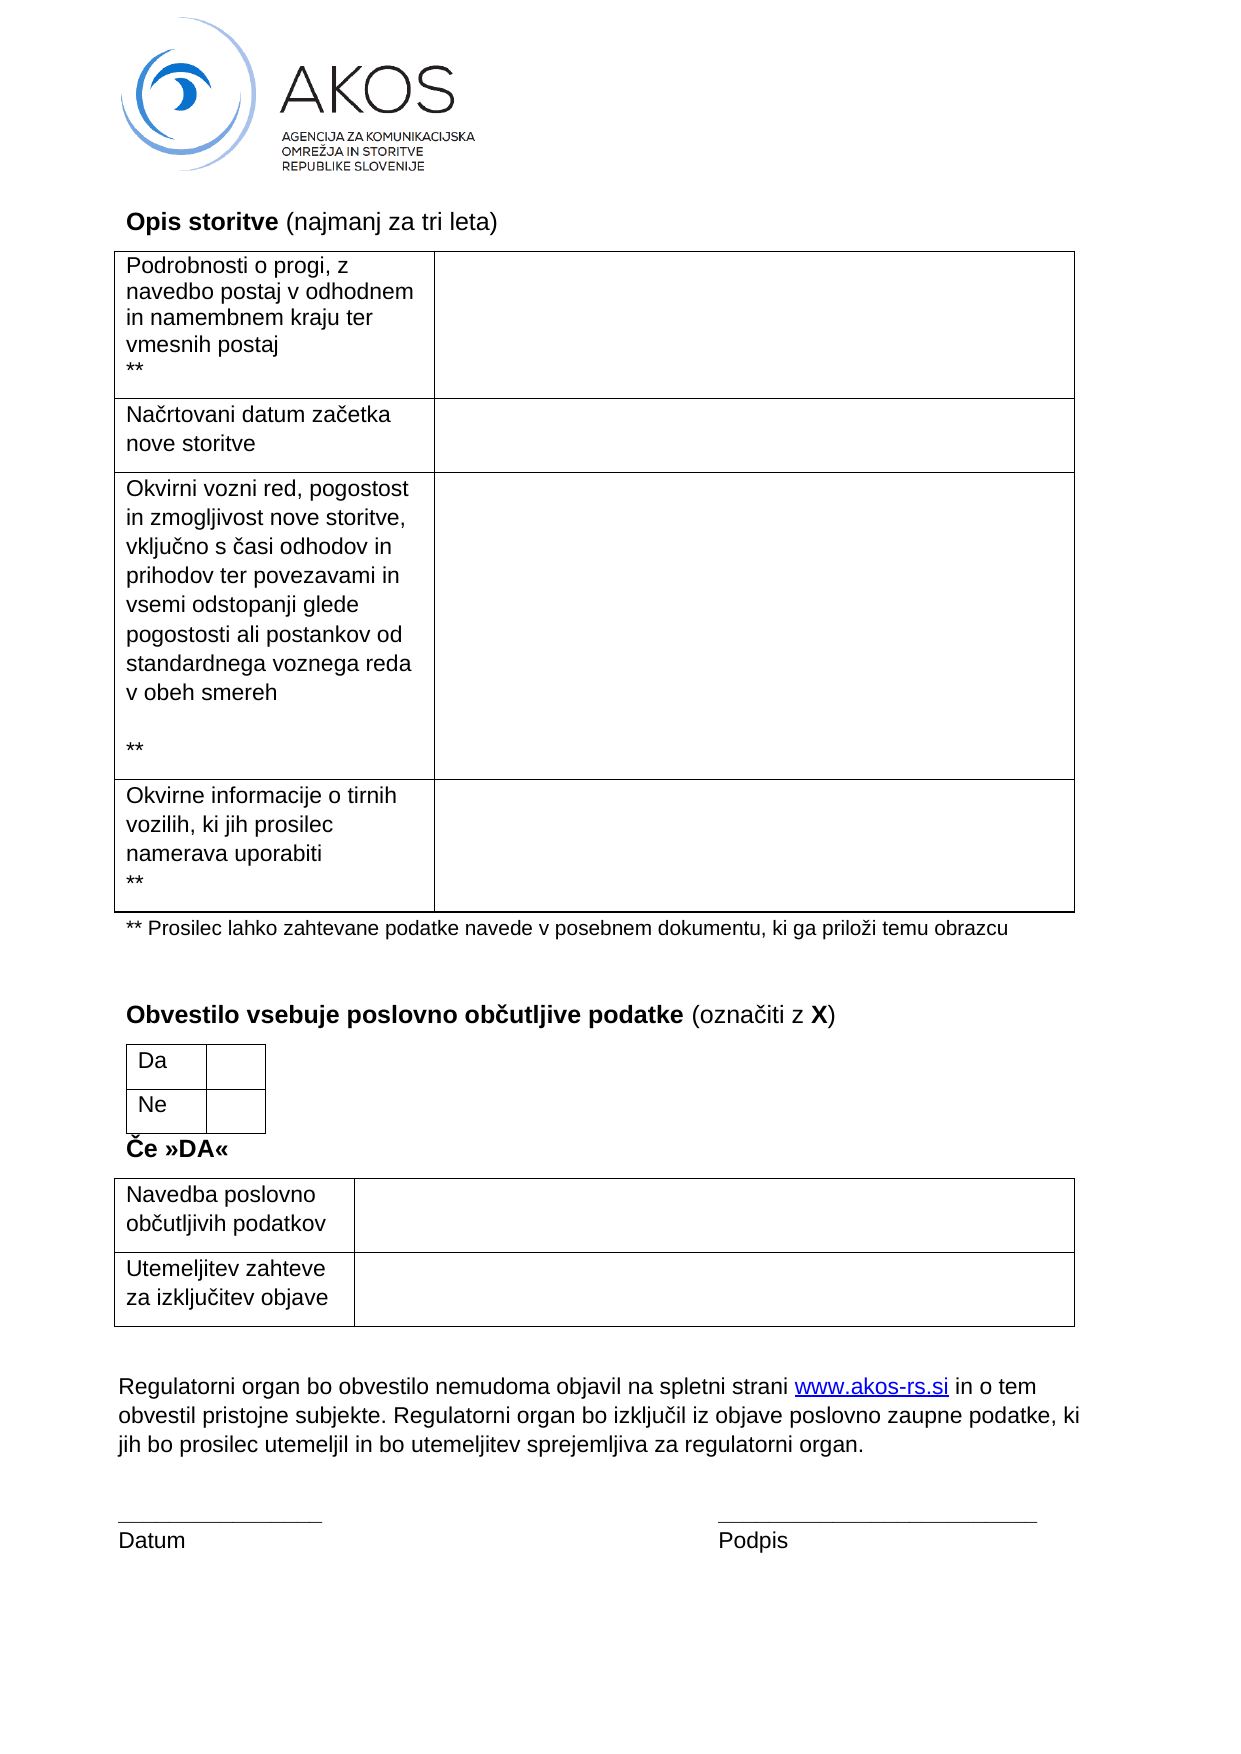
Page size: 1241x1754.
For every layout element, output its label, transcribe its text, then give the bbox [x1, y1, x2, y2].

table_cell [355, 1253, 1074, 1326]
table_cell [435, 252, 1074, 398]
table_cell Okvirne informacije o tirnih vozilih, ki jih prosilec namerava uporabiti ** [115, 780, 434, 911]
table_cell Okvirni vozni red, pogostost in zmogljivost nove storitve, vključno s časi odhodov in prihodov ter povezavami in vsemi odstopanji glede pogostosti ali postankov od standardnega voznega reda v obeh smereh ** [115, 473, 434, 779]
table_cell [435, 473, 1074, 779]
table_cell Podrobnosti o progi, z navedbo postaj v odhodnem in namembnem kraju ter vmesnih postaj ** [115, 252, 434, 398]
table_cell Utemeljitev zahteve za izključitev objave [115, 1253, 354, 1326]
table_cell Načrtovani datum začetka nove storitve [115, 399, 434, 472]
table_cell Navedba poslovno občutljivih podatkov [115, 1179, 354, 1252]
table_cell [355, 1179, 1074, 1252]
text ________________ _________________________ [118, 1499, 1122, 1526]
picture [118, 12, 478, 175]
table_cell [435, 780, 1074, 911]
text Regulatorni organ bo obvestilo nemudoma objavil na spletni strani www.akos-rs.si in o tem obvestil pristojne subjekte. Regulatorni organ bo izključil iz objave poslovno zaupne podatke, ki jih bo prosilec utemeljil in bo utemeljitev sprejemljiva za regulatorni organ. [118, 1371, 1093, 1458]
table_cell [435, 399, 1074, 472]
table_header ** Prosilec lahko zahtevane podatke navede v posebnem dokumentu, ki ga priloži temu obrazcu Obvestilo vsebuje poslovno občutljive podatke (označiti z X) Če »DA« [115, 913, 1033, 1178]
text Datum Podpis [118, 1526, 1125, 1555]
table_header Opis storitve (najmanj za tri leta) [115, 207, 1031, 251]
